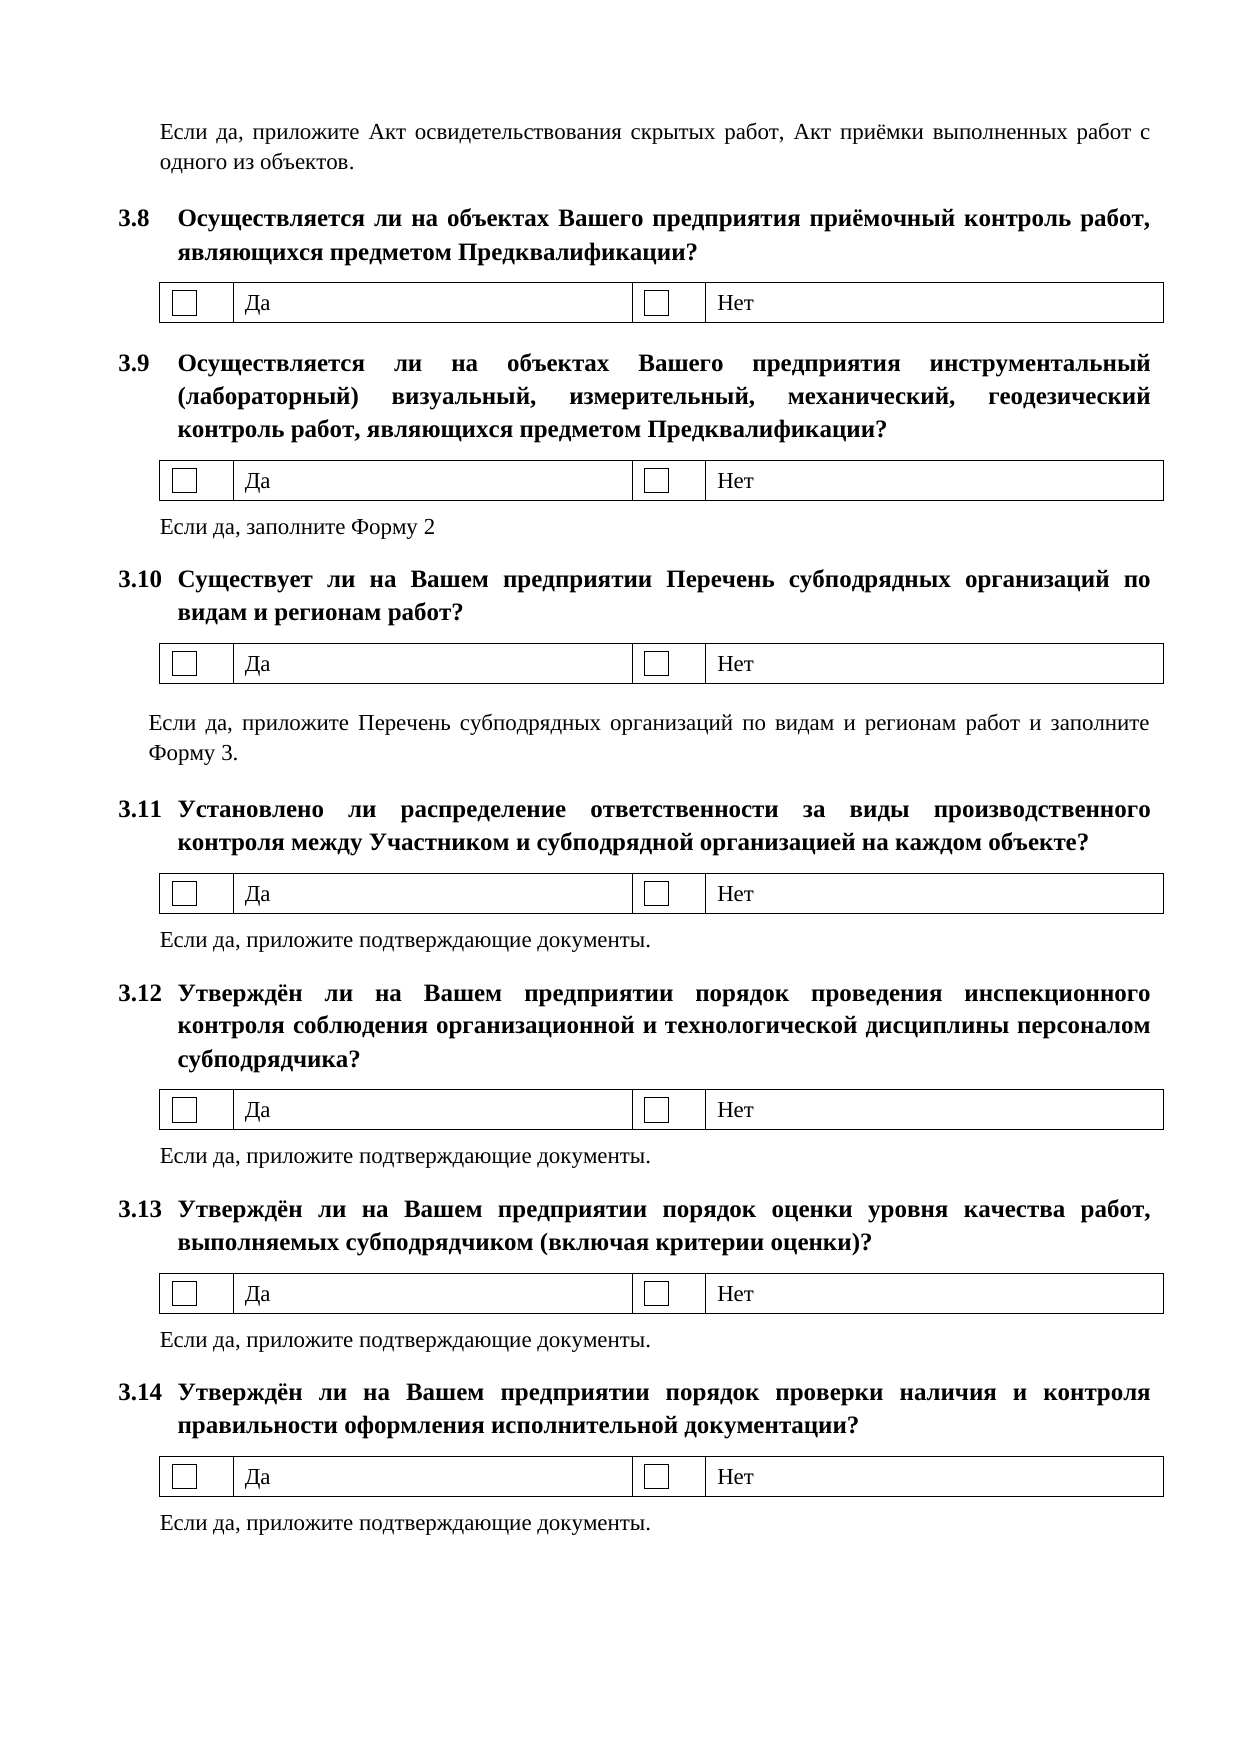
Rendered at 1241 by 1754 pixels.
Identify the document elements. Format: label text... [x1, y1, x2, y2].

list Осуществляется ли на объектах Вашего предприятия инструментальный (лабораторный) визуальный, измерительный, механический, геодезический контроль работ, являющихся предметом Предквалификации? [118, 348, 1152, 443]
table_header [633, 461, 705, 499]
table_header [633, 1090, 705, 1129]
table_header [160, 283, 233, 322]
table_header Нет [706, 1274, 1163, 1312]
table_header [633, 283, 705, 322]
list Утверждён ли на Вашем предприятии порядок оценки уровня качества работ, выполняемых субподрядчиком (включая критерии оценки)? [118, 1194, 1152, 1256]
table_header [160, 1090, 233, 1129]
table_header Да [234, 644, 632, 683]
table_header Нет [706, 283, 1163, 322]
text Если да, заполните Форму 2 [159, 513, 1152, 539]
table_header [160, 1457, 233, 1496]
list Утверждён ли на Вашем предприятии порядок проведения инспекционного контроля соблюдения организационной и технологической дисциплины персоналом субподрядчика? [118, 978, 1152, 1072]
list Утверждён ли на Вашем предприятии порядок проверки наличия и контроля правильности оформления исполнительной документации? [118, 1377, 1152, 1439]
text Если да, приложите подтверждающие документы. [159, 926, 1152, 953]
table_header Да [234, 1457, 632, 1496]
list Осуществляется ли на объектах Вашего предприятия приёмочный контроль работ, являющихся предметом Предквалификации? [118, 203, 1152, 265]
table_header Да [234, 1274, 632, 1312]
table_header Да [234, 1090, 632, 1129]
table_header Нет [706, 461, 1163, 499]
table_header Да [234, 283, 632, 322]
table_header Нет [706, 1090, 1163, 1129]
table_header [160, 461, 233, 499]
table_header [633, 1457, 705, 1496]
table_header Нет [706, 874, 1163, 913]
table_header Нет [706, 644, 1163, 683]
table_header [633, 874, 705, 913]
text Если да, приложите подтверждающие документы. [159, 1143, 1152, 1169]
table_header [633, 1274, 705, 1312]
text Если да, приложите подтверждающие документы. [159, 1326, 1152, 1352]
list Если да, приложите Акт освидетельствования скрытых работ, Акт приёмки выполненных работ с одного из объектов. [159, 118, 1152, 175]
table_header Да [234, 874, 632, 913]
table_header [160, 1274, 233, 1312]
table_header [160, 644, 233, 683]
table_header [633, 644, 705, 683]
list Если да, приложите Перечень субподрядных организаций по видам и регионам работ и заполните Форму 3. [148, 709, 1152, 765]
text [159, 1509, 1152, 1536]
table_header Да [234, 461, 632, 499]
table_header Нет [706, 1457, 1163, 1496]
list Существует ли на Вашем предприятии Перечень субподрядных организаций по видам и регионам работ? [118, 564, 1152, 626]
list Установлено ли распределение ответственности за виды производственного контроля между Участником и субподрядной организацией на каждом объекте? [118, 794, 1152, 856]
table_header [160, 874, 233, 913]
